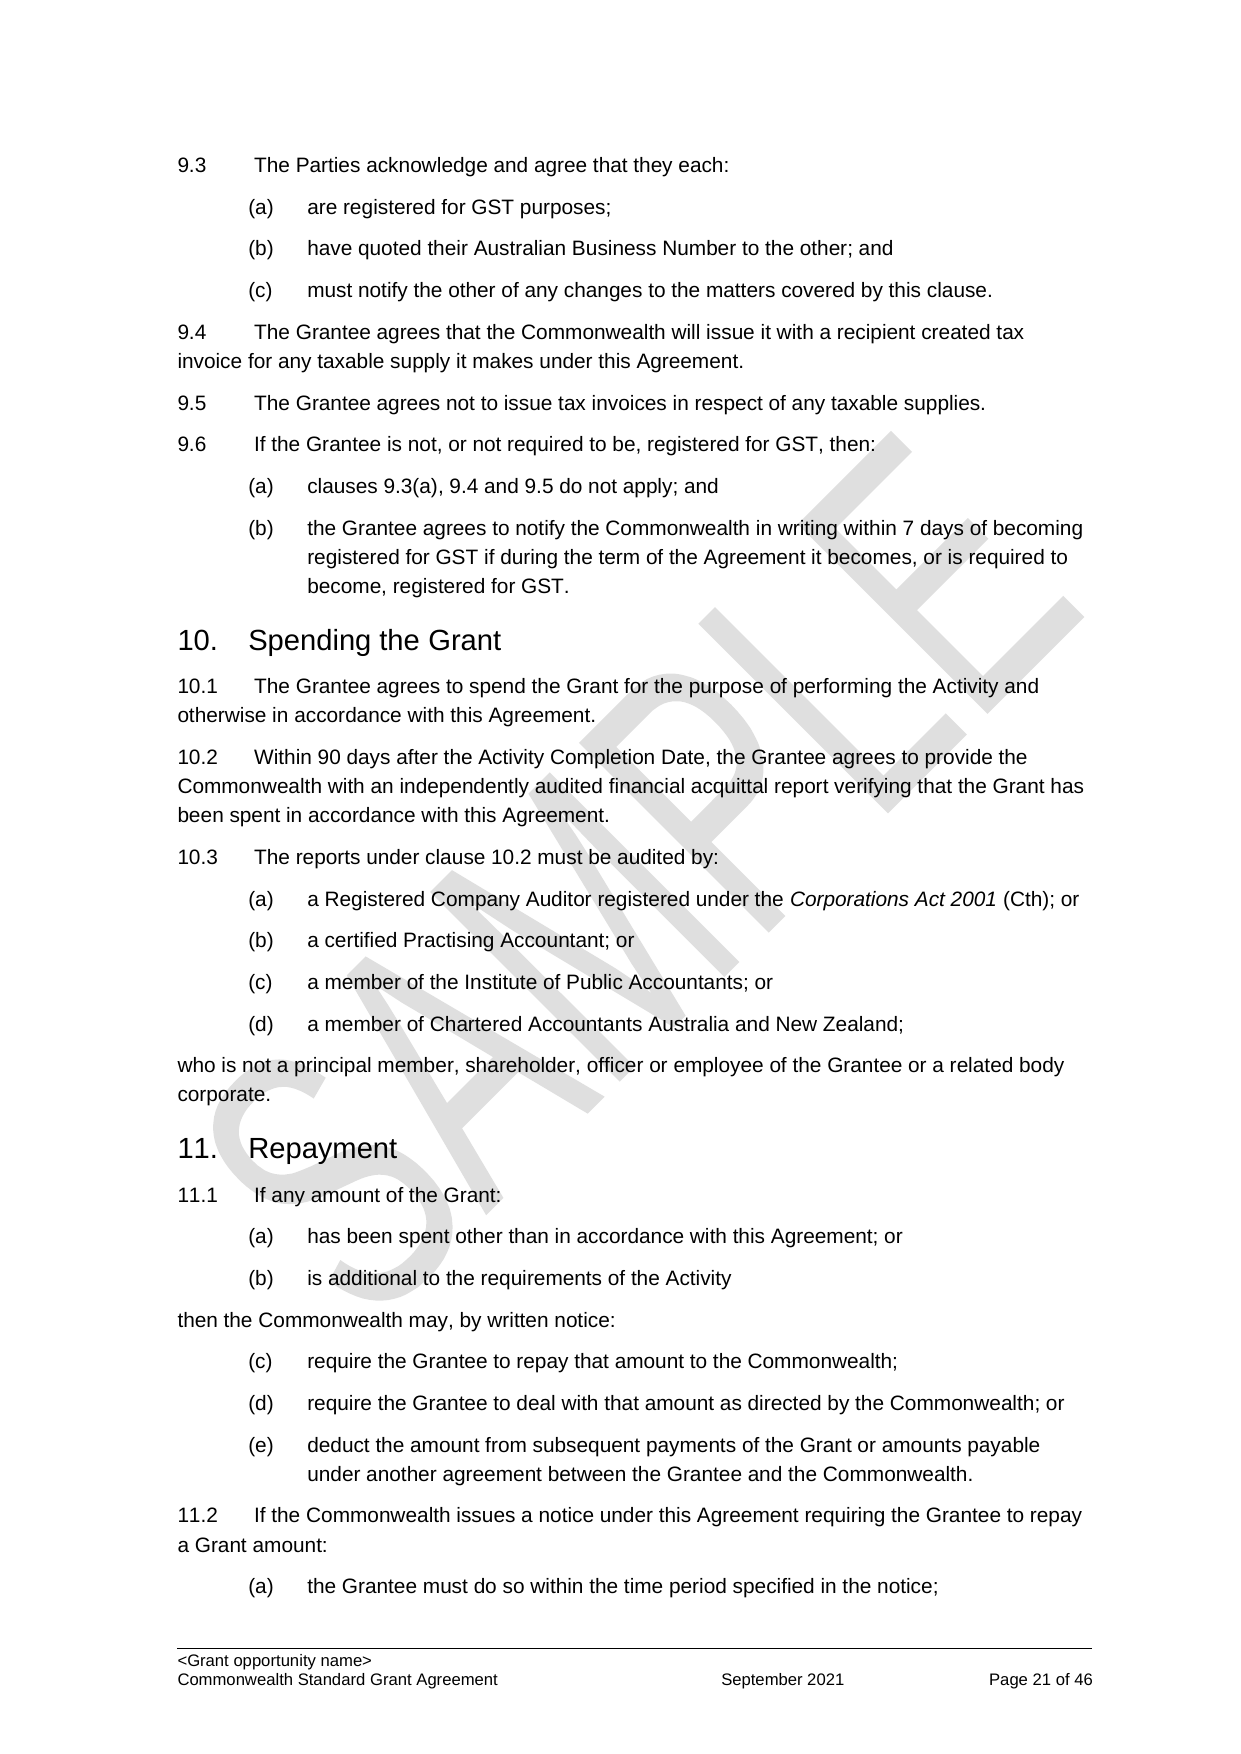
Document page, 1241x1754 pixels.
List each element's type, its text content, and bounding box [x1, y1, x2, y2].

text (d) a member of Chartered Accountants Australia and New Zealand; [248, 1006, 1092, 1035]
text 9.4 The Grantee agrees that the Commonwealth will issue it with a recipient created tax invoice for any taxable supply it makes under this Agreement. [177, 314, 1092, 373]
text 10.3 The reports under clause 10.2 must be audited by: [177, 839, 1092, 869]
text (a) the Grantee must do so within the time period specified in the notice; [248, 1569, 1092, 1598]
text then the Commonwealth may, by written notice: [177, 1302, 1092, 1331]
text (b) the Grantee agrees to notify the Commonwealth in writing within 7 days of becoming registered for GST if during the term of the Agreement it becomes, or is required to become, registered for GST. [248, 510, 1092, 598]
text (b) a certified Practising Accountant; or [248, 923, 1092, 952]
text (d) require the Grantee to deal with that amount as directed by the Commonwealth; or [248, 1386, 1092, 1415]
text (c) a member of the Institute of Public Accountants; or [248, 964, 1092, 994]
text (c) must notify the other of any changes to the matters covered by this clause. [248, 273, 1092, 302]
subtitle Repayment [177, 1131, 1092, 1165]
text (b) is additional to the requirements of the Activity [248, 1261, 1092, 1290]
text (b) have quoted their Australian Business Number to the other; and [248, 231, 1092, 260]
text 11.2 If the Commonwealth issues a notice under this Agreement requiring the Grantee to repay a Grant amount: [177, 1498, 1092, 1556]
text (e) deduct the amount from subsequent payments of the Grant or amounts payable under another agreement between the Grantee and the Commonwealth. [248, 1427, 1092, 1486]
text 11.1 If any amount of the Grant: [177, 1177, 1092, 1206]
text who is not a principal member, shareholder, officer or employee of the Grantee or a related body corporate. [177, 1048, 1092, 1106]
text (a) clauses 9.3(a), 9.4 and 9.5 do not apply; and [248, 468, 1092, 498]
subtitle Spending the Grant [177, 623, 1092, 656]
text (a) has been spent other than in accordance with this Agreement; or [248, 1219, 1092, 1248]
text 10.1 The Grantee agrees to spend the Grant for the purpose of performing the Activity and otherwise in accordance with this Agreement. [177, 669, 1092, 727]
text (a) are registered for GST purposes; [248, 189, 1092, 218]
text 10.2 Within 90 days after the Activity Completion Date, the Grantee agrees to provide the Commonwealth with an independently audited financial acquittal report verifying that the Grant has been spent in accordance with this Agreement. [177, 739, 1092, 827]
text 9.3 The Parties acknowledge and agree that they each: [177, 148, 1092, 177]
text 9.6 If the Grantee is not, or not required to be, registered for GST, then: [177, 427, 1092, 456]
text (a) a Registered Company Auditor registered under the Corporations Act 2001 (Cth); or [248, 881, 1092, 910]
text (c) require the Grantee to repay that amount to the Commonwealth; [248, 1344, 1092, 1373]
text 9.5 The Grantee agrees not to issue tax invoices in respect of any taxable supplies. [177, 385, 1092, 414]
